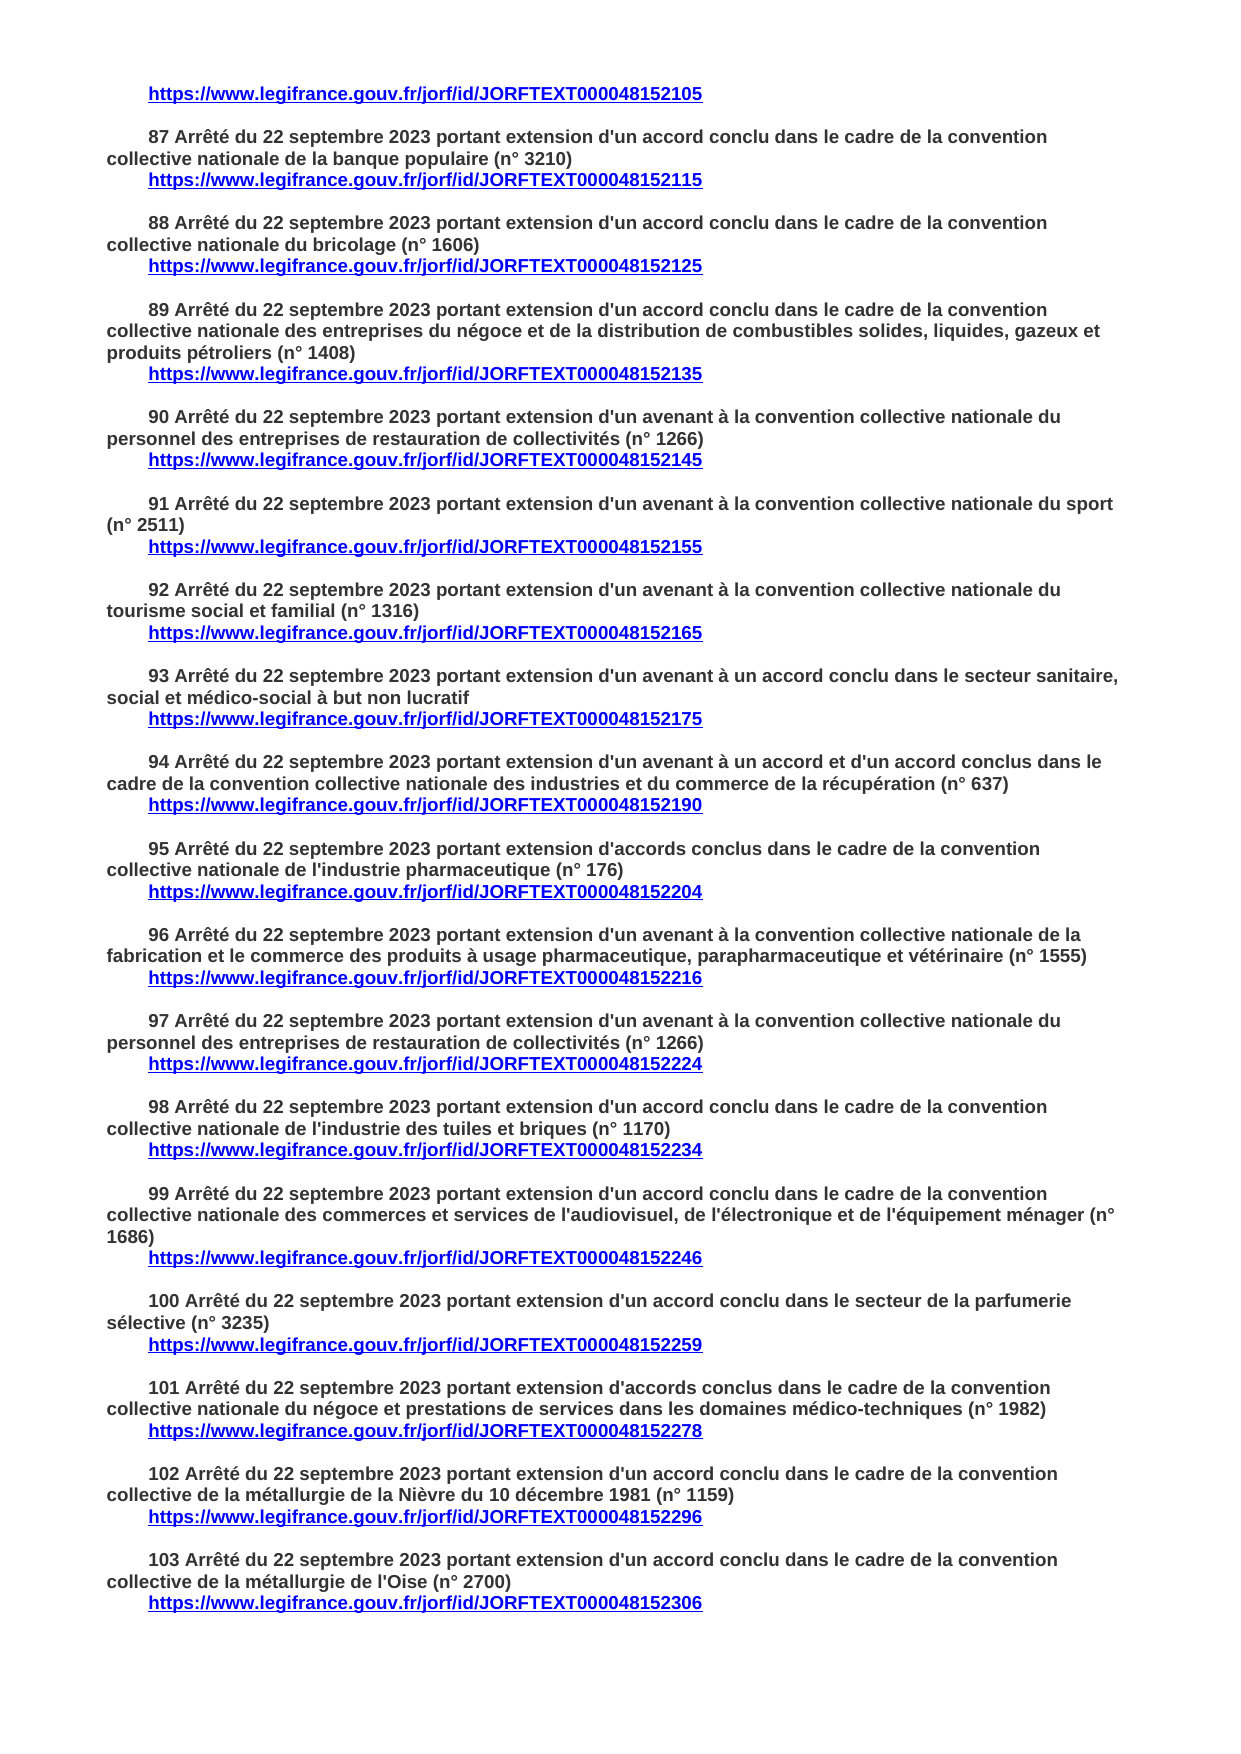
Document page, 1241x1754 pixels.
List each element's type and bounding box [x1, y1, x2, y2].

text [106, 83, 1128, 1635]
